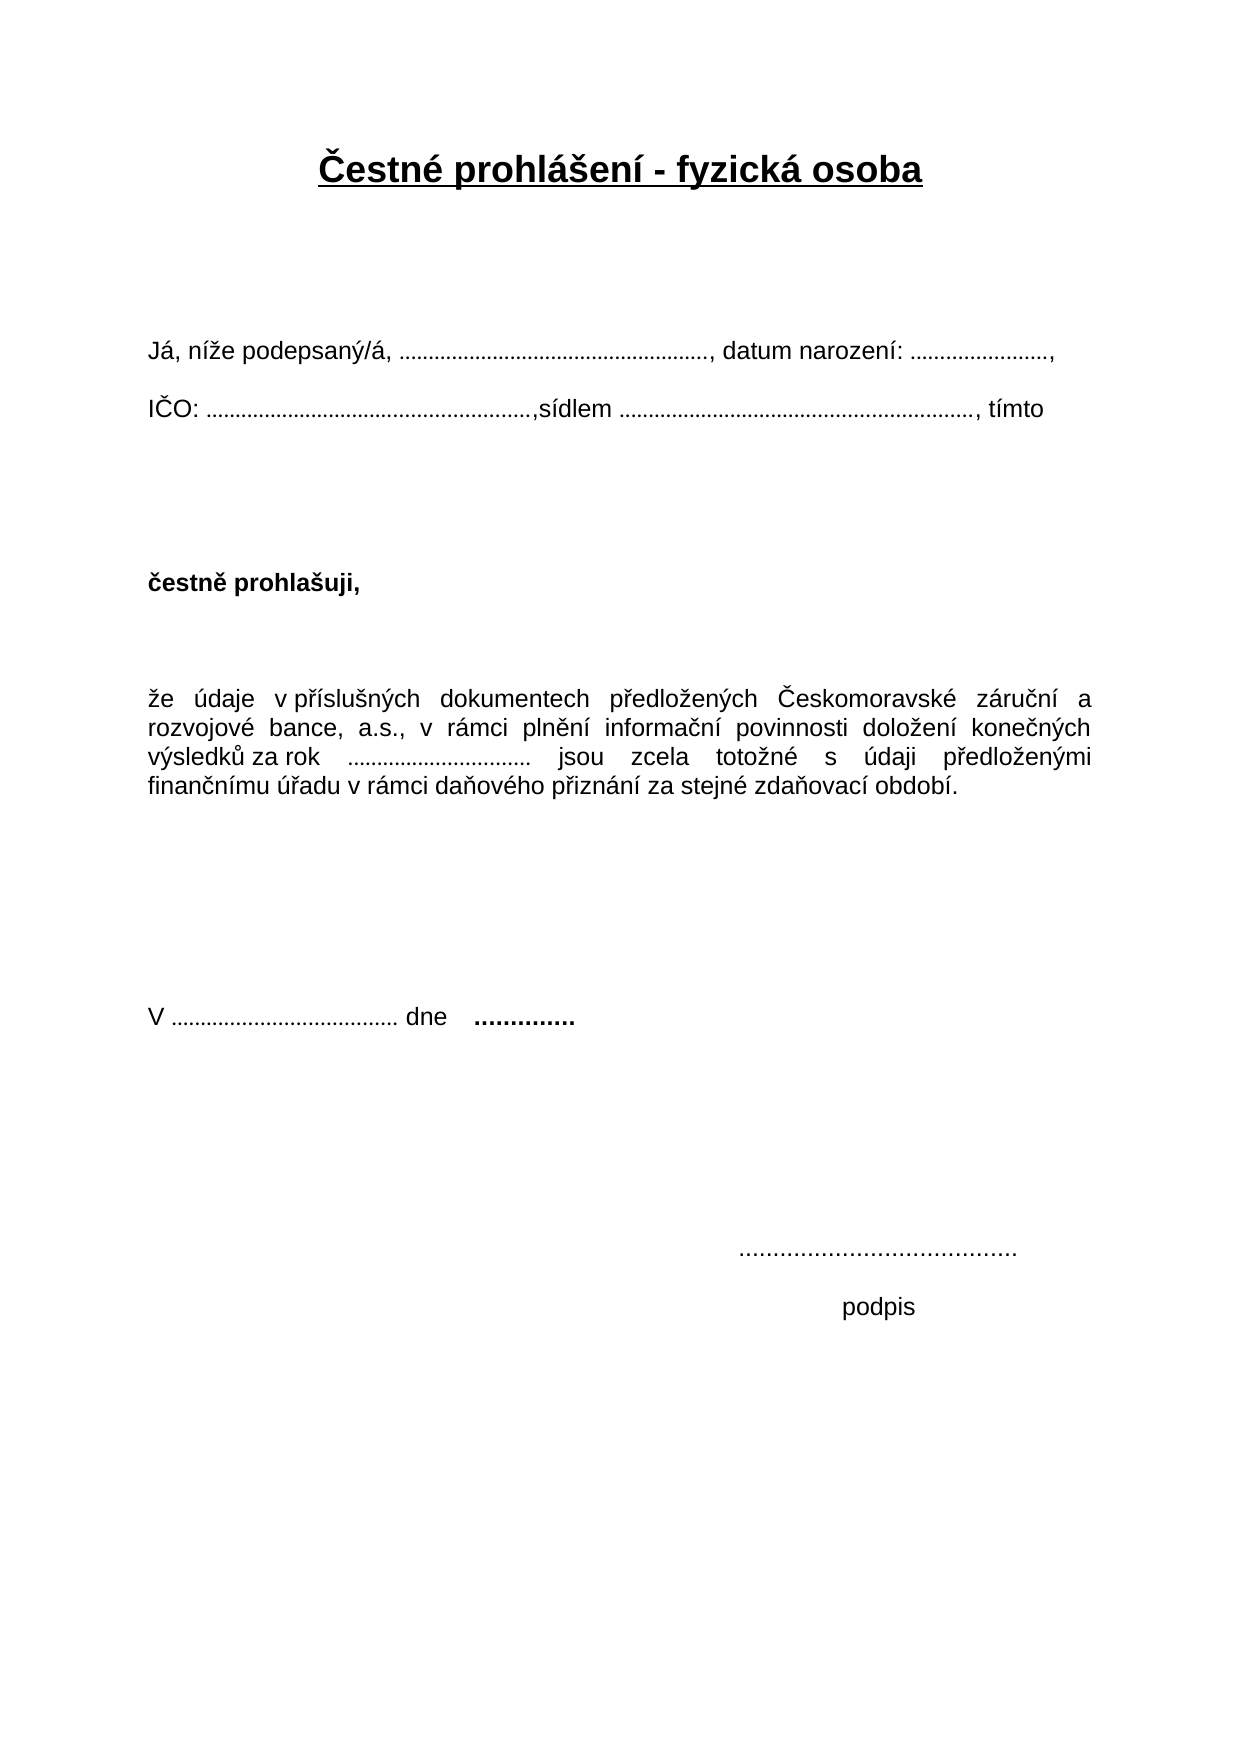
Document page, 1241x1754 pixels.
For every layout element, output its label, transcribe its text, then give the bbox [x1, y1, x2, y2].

text čestně prohlašuji, [148, 568, 1093, 597]
text Já, níže podepsaný/á, , datum narození: , [148, 336, 1093, 365]
text IČO: ,sídlem , tímto [148, 394, 1093, 423]
text V dne [148, 1002, 1093, 1032]
text že údaje v příslušných dokumentech předložených Českomoravské záruční a rozvojové bance, a.s., v rámci plnění informační povinnosti doložení konečných výsledků za rok jsou zcela totožné s údaji předloženými finančnímu úřadu v rámci daňového přiznání za stejné zdaňovací období. [148, 684, 1093, 799]
text Čestné prohlášení - fyzická osoba [148, 148, 1093, 191]
text podpis [148, 1292, 1093, 1320]
